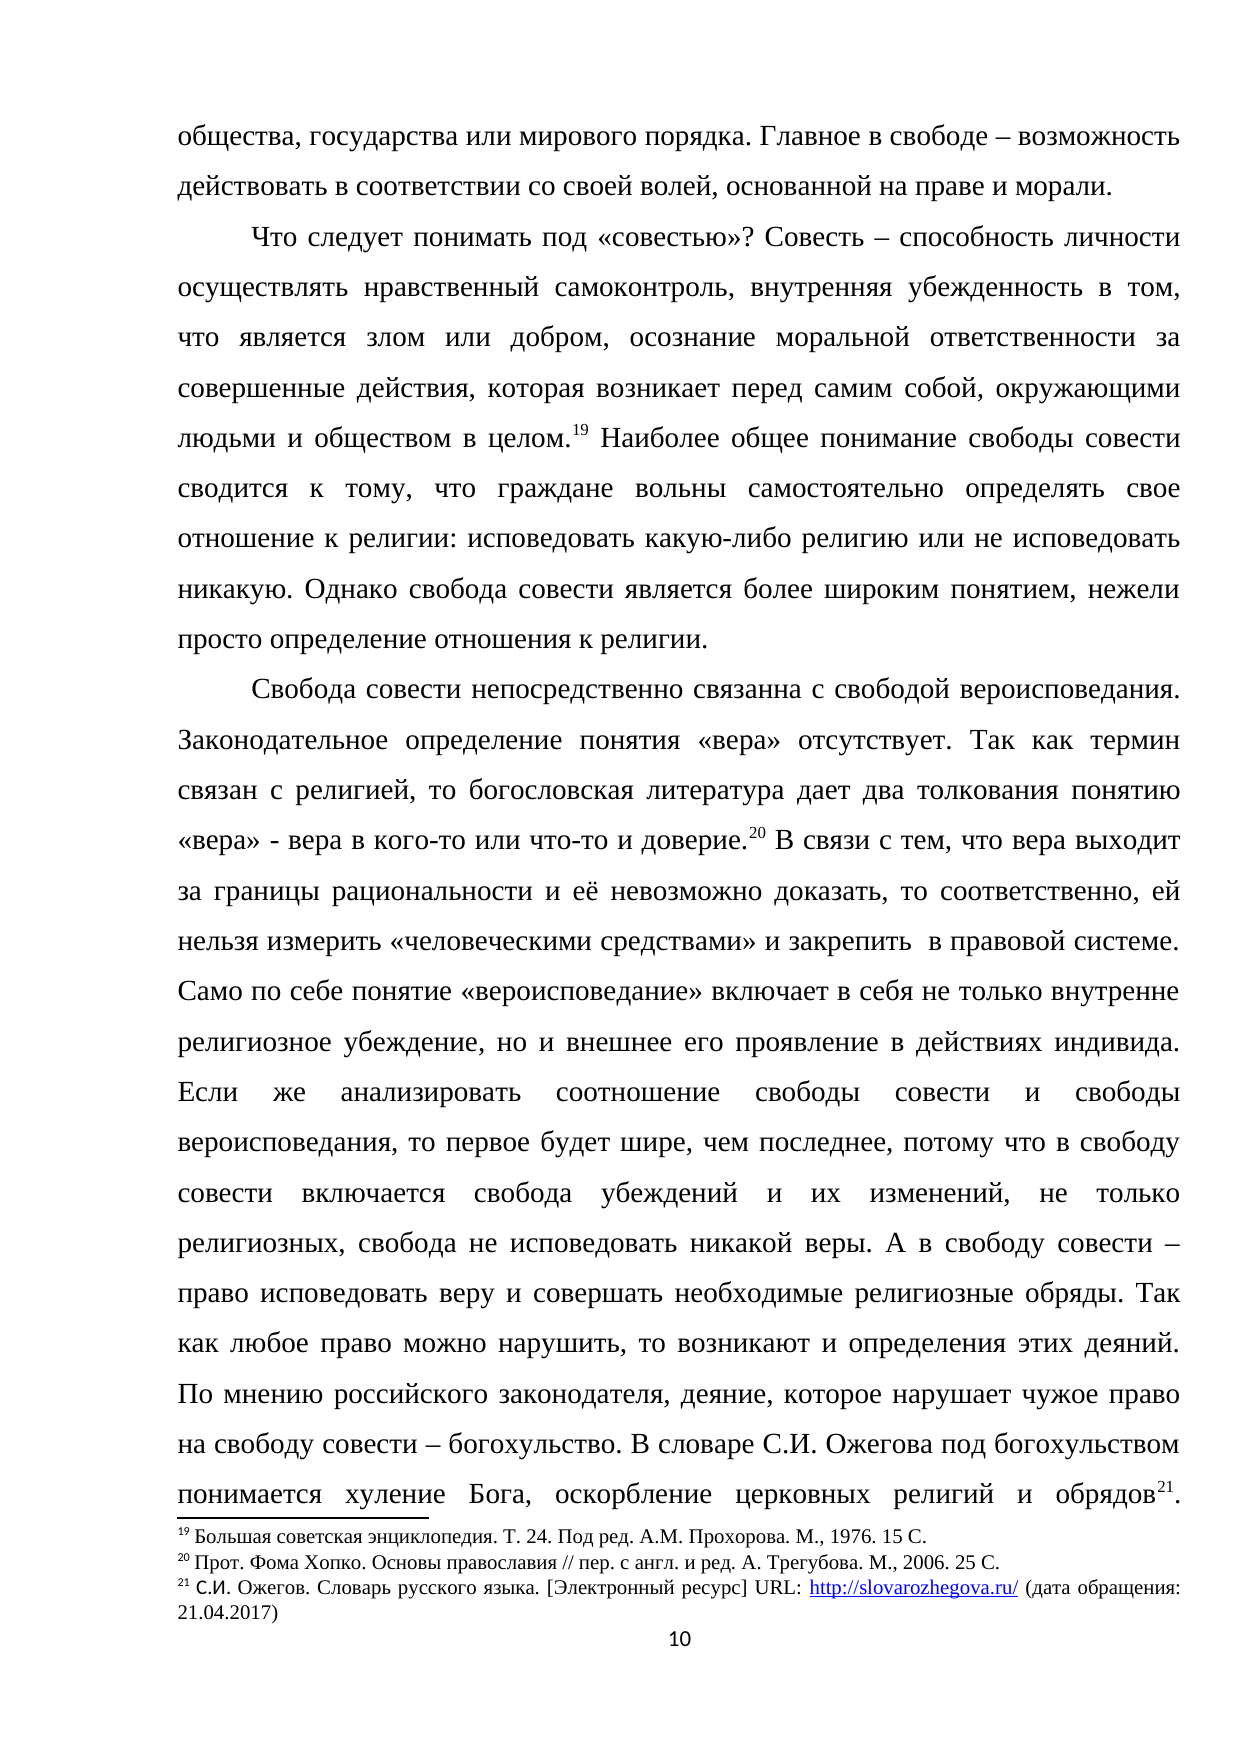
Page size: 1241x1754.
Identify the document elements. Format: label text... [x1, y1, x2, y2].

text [177, 118, 1181, 202]
text Что следует понимать под «совестью»? Совесть – способность личности осуществлять нравственный самоконтроль, внутренняя убежденность в том, что является злом или добром, осознание моральной ответственности за совершенные действия, которая возникает перед самим собой, окружающими людьми и обществом в целом. Наиболее общее понимание свободы совести сводится к тому, что граждане вольны самостоятельно определять свое отношение к религии: исповедовать какую-либо религию или не исповедовать никакую. Однако свобода совести является более широким понятием, нежели просто определение отношения к религии. [177, 219, 1181, 655]
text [177, 672, 1181, 1510]
